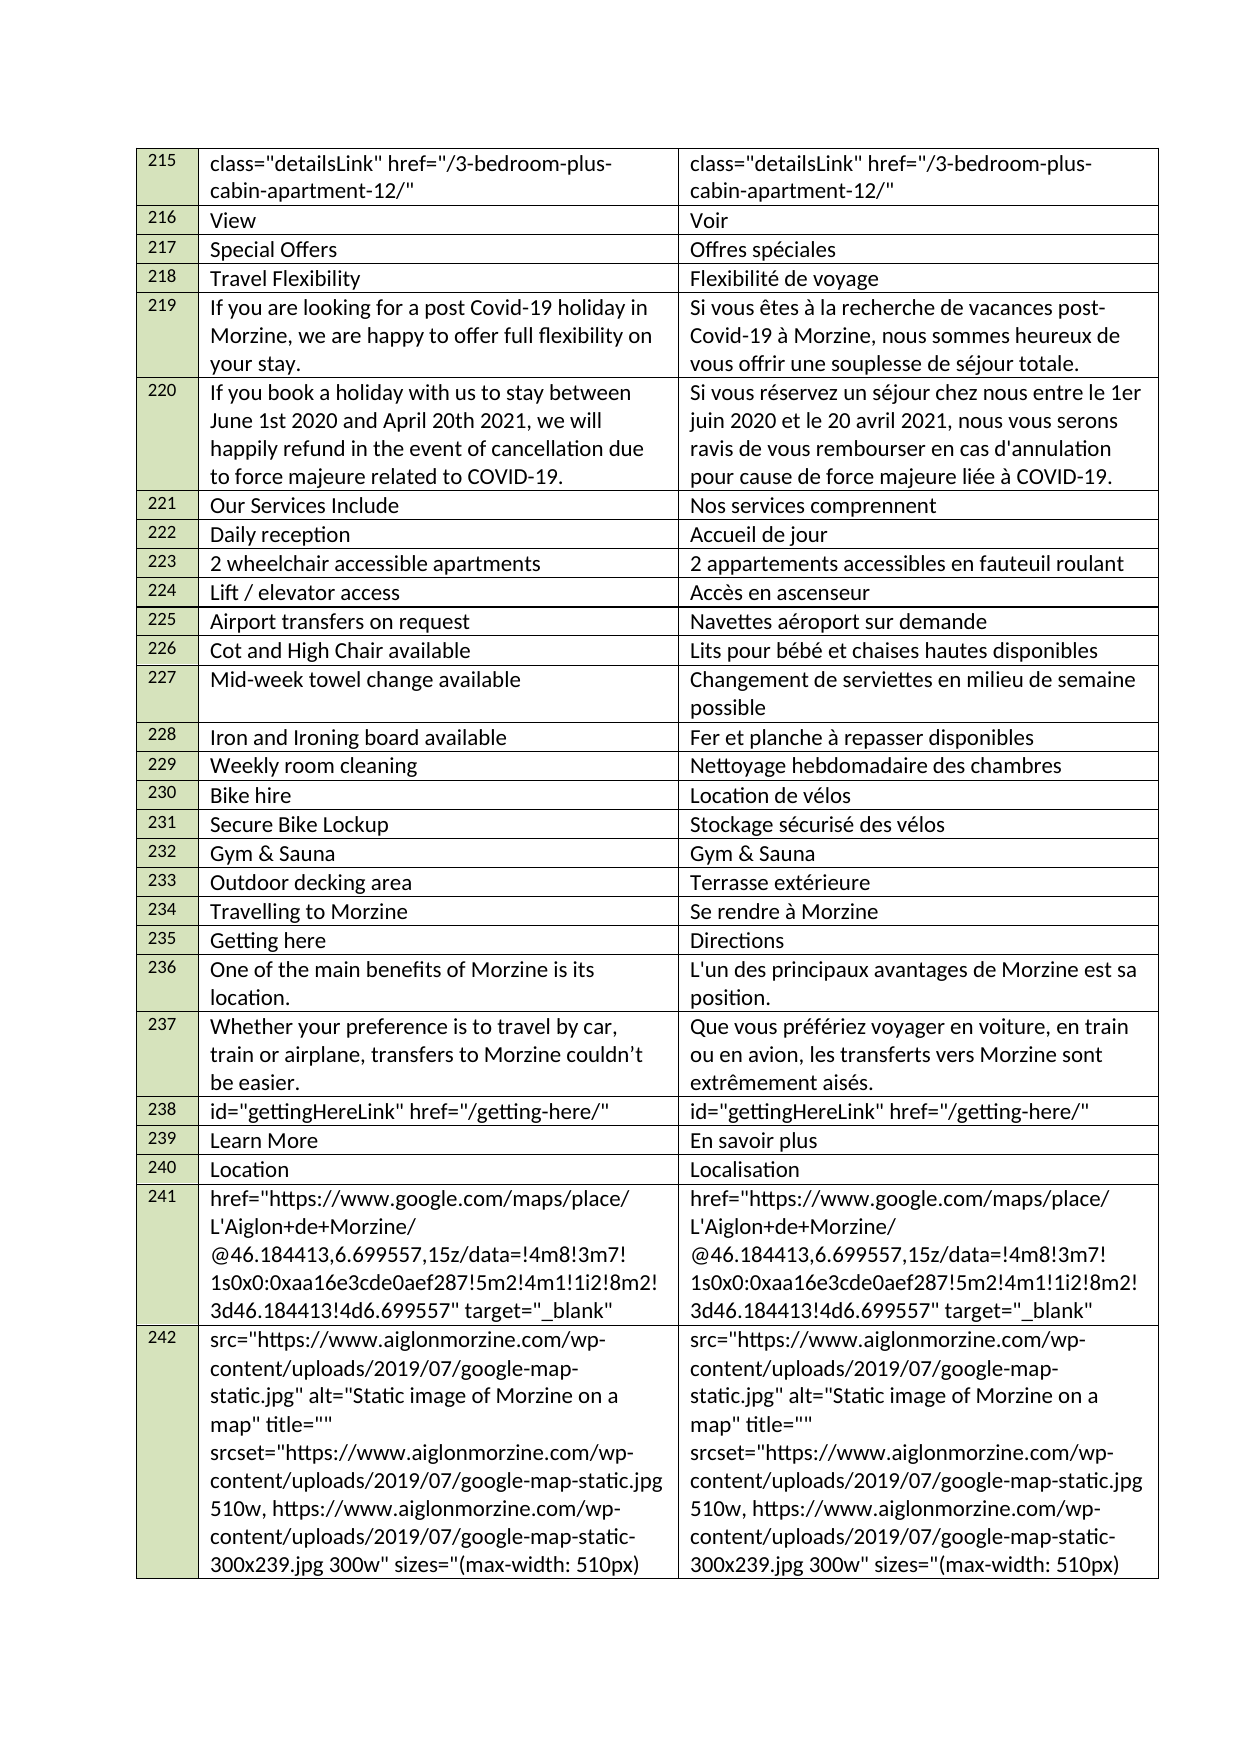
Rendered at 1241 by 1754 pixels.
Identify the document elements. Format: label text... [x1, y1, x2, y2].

table_cell 227 [137, 666, 198, 722]
table_cell Changement de serviettes en milieu de semaine possible [679, 666, 1158, 722]
table_cell Our Services Include [199, 491, 678, 519]
table_cell 220 [137, 378, 198, 490]
table_cell Location de vélos [679, 781, 1158, 809]
table_cell 215 [137, 149, 198, 205]
table_cell 2 wheelchair accessible apartments [199, 549, 678, 577]
table_cell 219 [137, 293, 198, 377]
table_cell Weekly room cleaning [199, 752, 678, 780]
table_cell 216 [137, 206, 198, 234]
table_cell Bike hire [199, 781, 678, 809]
table_cell If you book a holiday with us to stay between June 1st 2020 and April 20th 2021, we will happily refund in the event of cancellation due to force majeure related to COVID-19. [199, 378, 678, 490]
table_cell 233 [137, 868, 198, 896]
table_cell Si vous réservez un séjour chez nous entre le 1er juin 2020 et le 20 avril 2021, nous vous serons ravis de vous rembourser en cas d'annulation pour cause de force majeure liée à COVID-19. [679, 378, 1158, 490]
table_cell class="detailsLink" href="/3-bedroom-plus-cabin-apartment-12/" [679, 149, 1158, 205]
table_cell Lift / elevator access [199, 578, 678, 606]
table_cell id="gettingHereLink" href="/getting-here/" [199, 1097, 678, 1125]
table_cell Lits pour bébé et chaises hautes disponibles [679, 636, 1158, 664]
table_cell 224 [137, 578, 198, 606]
table_cell Gym & Sauna [679, 839, 1158, 867]
table_cell Iron and Ironing board available [199, 723, 678, 751]
table_cell Secure Bike Lockup [199, 810, 678, 838]
table_cell One of the main benefits of Morzine is its location. [199, 955, 678, 1011]
table_cell id="gettingHereLink" href="/getting-here/" [679, 1097, 1158, 1125]
table_cell class="detailsLink" href="/3-bedroom-plus-cabin-apartment-12/" [199, 149, 678, 205]
table_cell 223 [137, 549, 198, 577]
table_cell Outdoor decking area [199, 868, 678, 896]
table_cell 231 [137, 810, 198, 838]
table_cell 241 [137, 1185, 198, 1324]
table_cell 237 [137, 1012, 198, 1096]
table_cell 217 [137, 235, 198, 263]
table_cell Getting here [199, 926, 678, 954]
table_cell Navettes aéroport sur demande [679, 608, 1158, 635]
table_cell Accueil de jour [679, 520, 1158, 548]
table_cell Whether your preference is to travel by car, train or airplane, transfers to Morzine couldn’t be easier. [199, 1012, 678, 1096]
table_cell 234 [137, 897, 198, 925]
table_cell 2 appartements accessibles en fauteuil roulant [679, 549, 1158, 577]
table_cell Voir [679, 206, 1158, 234]
table_cell Directions [679, 926, 1158, 954]
table_cell Nos services comprennent [679, 491, 1158, 519]
table_cell 228 [137, 723, 198, 751]
table_cell Location [199, 1155, 678, 1183]
table_cell Cot and High Chair available [199, 636, 678, 664]
table_cell Si vous êtes à la recherche de vacances post-Covid-19 à Morzine, nous sommes heureux de vous offrir une souplesse de séjour totale. [679, 293, 1158, 377]
table_cell Learn More [199, 1126, 678, 1154]
table_cell Airport transfers on request [199, 608, 678, 635]
table_cell Gym & Sauna [199, 839, 678, 867]
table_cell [679, 1326, 1158, 1578]
table_cell Flexibilité de voyage [679, 264, 1158, 292]
table_cell View [199, 206, 678, 234]
table_cell Que vous préfériez voyager en voiture, en train ou en avion, les transferts vers Morzine sont extrêmement aisés. [679, 1012, 1158, 1096]
table_cell 225 [137, 608, 198, 635]
table_cell Daily reception [199, 520, 678, 548]
table_cell Nettoyage hebdomadaire des chambres [679, 752, 1158, 780]
table_cell Accès en ascenseur [679, 578, 1158, 606]
table_cell 229 [137, 752, 198, 780]
table_cell 235 [137, 926, 198, 954]
table_cell Se rendre à Morzine [679, 897, 1158, 925]
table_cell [199, 1326, 678, 1578]
table_cell Terrasse extérieure [679, 868, 1158, 896]
table_cell 230 [137, 781, 198, 809]
table_cell If you are looking for a post Covid-19 holiday in Morzine, we are happy to offer full flexibility on your stay. [199, 293, 678, 377]
table_cell L'un des principaux avantages de Morzine est sa position. [679, 955, 1158, 1011]
table_cell Stockage sécurisé des vélos [679, 810, 1158, 838]
table_cell Travelling to Morzine [199, 897, 678, 925]
table_cell 226 [137, 636, 198, 664]
table_cell href="https://www.google.com/maps/place/L'Aiglon+de+Morzine/@46.184413,6.699557,15z/data=!4m8!3m7!1s0x0:0xaa16e3cde0aef287!5m2!4m1!1i2!8m2!3d46.184413!4d6.699557" target="_blank" [199, 1185, 678, 1324]
table_cell Mid-week towel change available [199, 666, 678, 722]
table_cell 242 [137, 1326, 198, 1578]
table_cell Travel Flexibility [199, 264, 678, 292]
table_cell 218 [137, 264, 198, 292]
table_cell 232 [137, 839, 198, 867]
table_cell En savoir plus [679, 1126, 1158, 1154]
table_cell Localisation [679, 1155, 1158, 1183]
table_cell href="https://www.google.com/maps/place/L'Aiglon+de+Morzine/@46.184413,6.699557,15z/data=!4m8!3m7!1s0x0:0xaa16e3cde0aef287!5m2!4m1!1i2!8m2!3d46.184413!4d6.699557" target="_blank" [679, 1185, 1158, 1324]
table_cell 240 [137, 1155, 198, 1183]
table_cell Fer et planche à repasser disponibles [679, 723, 1158, 751]
table_cell Offres spéciales [679, 235, 1158, 263]
table_cell Special Offers [199, 235, 678, 263]
table_cell 221 [137, 491, 198, 519]
table_cell 239 [137, 1126, 198, 1154]
table_cell 236 [137, 955, 198, 1011]
table_cell 222 [137, 520, 198, 548]
table_cell 238 [137, 1097, 198, 1125]
